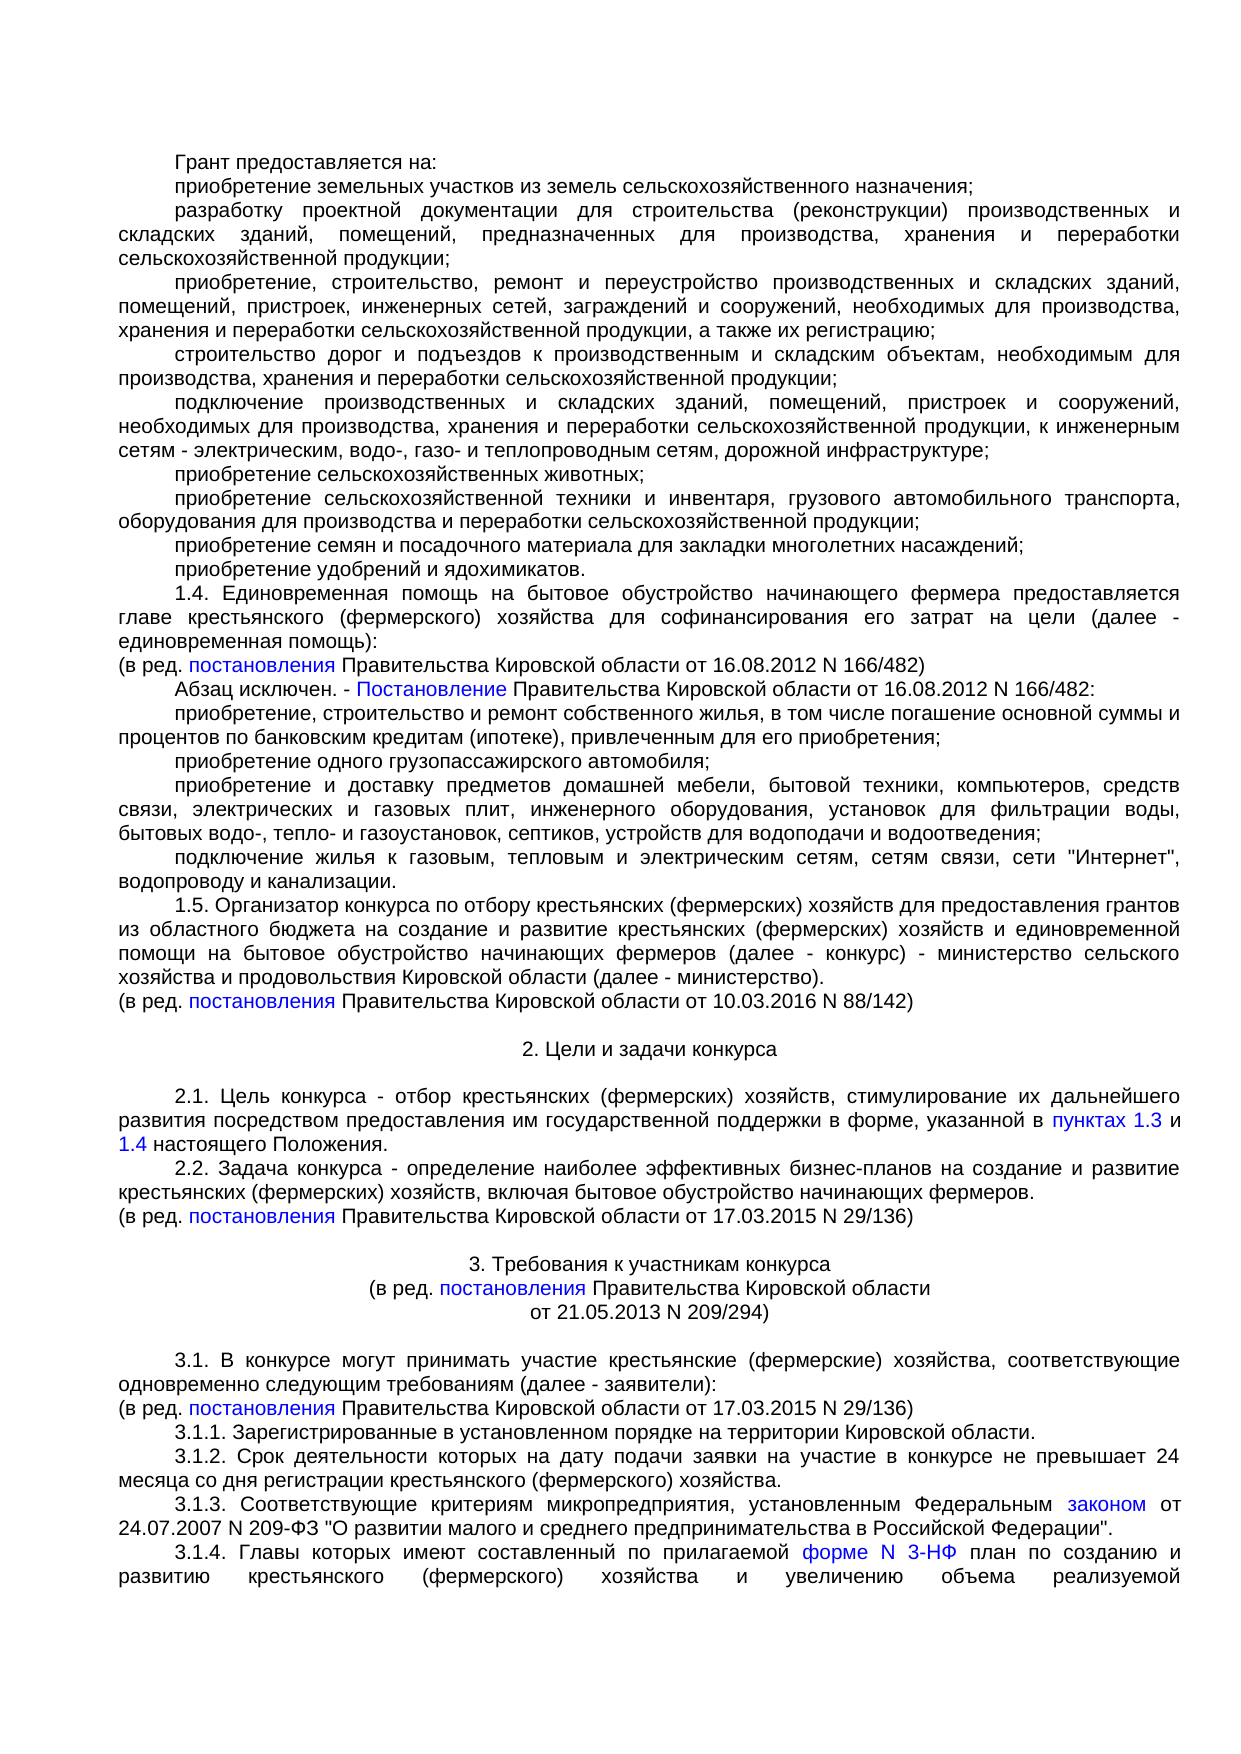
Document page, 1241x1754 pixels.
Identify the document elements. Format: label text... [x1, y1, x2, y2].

text приобретение удобрений и ядохимикатов. [118, 557, 1181, 581]
text от 21.05.2013 N 209/294) [118, 1300, 1181, 1324]
text 2.1. Цель конкурса - отбор крестьянских (фермерских) хозяйств, стимулирование их дальнейшего развития посредством предоставления им государственной поддержки в форме, указанной в пунктах 1.3 и 1.4 настоящего Положения. [118, 1084, 1181, 1156]
text приобретение одного грузопассажирского автомобиля; [118, 749, 1181, 773]
text приобретение сельскохозяйственных животных; [118, 461, 1181, 485]
text (в ред. постановления Правительства Кировской области от 17.03.2015 N 29/136) [118, 1204, 1181, 1228]
text 2. Цели и задачи конкурса [118, 1036, 1181, 1060]
text (в ред. постановления Правительства Кировской области от 16.08.2012 N 166/482) [118, 653, 1181, 677]
text Абзац исключен. - Постановление Правительства Кировской области от 16.08.2012 N 166/482: [118, 677, 1181, 701]
text приобретение, строительство и ремонт собственного жилья, в том числе погашение основной суммы и процентов по банковским кредитам (ипотеке), привлеченным для его приобретения; [118, 701, 1181, 749]
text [118, 1539, 1181, 1587]
text 3. Требования к участникам конкурса [118, 1252, 1181, 1276]
text 3.1. В конкурсе могут принимать участие крестьянские (фермерские) хозяйства, соответствующие одновременно следующим требованиям (далее - заявители): [118, 1348, 1181, 1396]
text Грант предоставляется на: [118, 150, 1181, 174]
text строительство дорог и подъездов к производственным и складским объектам, необходимым для производства, хранения и переработки сельскохозяйственной продукции; [118, 342, 1181, 389]
text приобретение семян и посадочного материала для закладки многолетних насаждений; [118, 533, 1181, 557]
text (в ред. постановления Правительства Кировской области [118, 1276, 1181, 1300]
text 3.1.3. Соответствующие критериям микропредприятия, установленным Федеральным законом от 24.07.2007 N 209-ФЗ "О развитии малого и среднего предпринимательства в Российской Федерации". [118, 1492, 1181, 1539]
text 2.2. Задача конкурса - определение наиболее эффективных бизнес-планов на создание и развитие крестьянских (фермерских) хозяйств, включая бытовое обустройство начинающих фермеров. [118, 1156, 1181, 1204]
text приобретение земельных участков из земель сельскохозяйственного назначения; [118, 174, 1181, 198]
text 3.1.2. Срок деятельности которых на дату подачи заявки на участие в конкурсе не превышает 24 месяца со дня регистрации крестьянского (фермерского) хозяйства. [118, 1444, 1181, 1492]
text (в ред. постановления Правительства Кировской области от 10.03.2016 N 88/142) [118, 988, 1181, 1012]
text 1.4. Единовременная помощь на бытовое обустройство начинающего фермера предоставляется главе крестьянского (фермерского) хозяйства для софинансирования его затрат на цели (далее - единовременная помощь): [118, 581, 1181, 653]
text приобретение, строительство, ремонт и переустройство производственных и складских зданий, помещений, пристроек, инженерных сетей, заграждений и сооружений, необходимых для производства, хранения и переработки сельскохозяйственной продукции, а также их регистрацию; [118, 270, 1181, 342]
text подключение производственных и складских зданий, помещений, пристроек и сооружений, необходимых для производства, хранения и переработки сельскохозяйственной продукции, к инженерным сетям - электрическим, водо-, газо- и теплопроводным сетям, дорожной инфраструктуре; [118, 389, 1181, 461]
text приобретение сельскохозяйственной техники и инвентаря, грузового автомобильного транспорта, оборудования для производства и переработки сельскохозяйственной продукции; [118, 485, 1181, 533]
text приобретение и доставку предметов домашней мебели, бытовой техники, компьютеров, средств связи, электрических и газовых плит, инженерного оборудования, установок для фильтрации воды, бытовых водо-, тепло- и газоустановок, септиков, устройств для водоподачи и водоотведения; [118, 773, 1181, 845]
text 3.1.1. Зарегистрированные в установленном порядке на территории Кировской области. [118, 1420, 1181, 1444]
text разработку проектной документации для строительства (реконструкции) производственных и складских зданий, помещений, предназначенных для производства, хранения и переработки сельскохозяйственной продукции; [118, 198, 1181, 270]
text подключение жилья к газовым, тепловым и электрическим сетям, сетям связи, сети "Интернет", водопроводу и канализации. [118, 845, 1181, 893]
text 1.5. Организатор конкурса по отбору крестьянских (фермерских) хозяйств для предоставления грантов из областного бюджета на создание и развитие крестьянских (фермерских) хозяйств и единовременной помощи на бытовое обустройство начинающих фермеров (далее - конкурс) - министерство сельского хозяйства и продовольствия Кировской области (далее - министерство). [118, 893, 1181, 988]
text (в ред. постановления Правительства Кировской области от 17.03.2015 N 29/136) [118, 1396, 1181, 1420]
